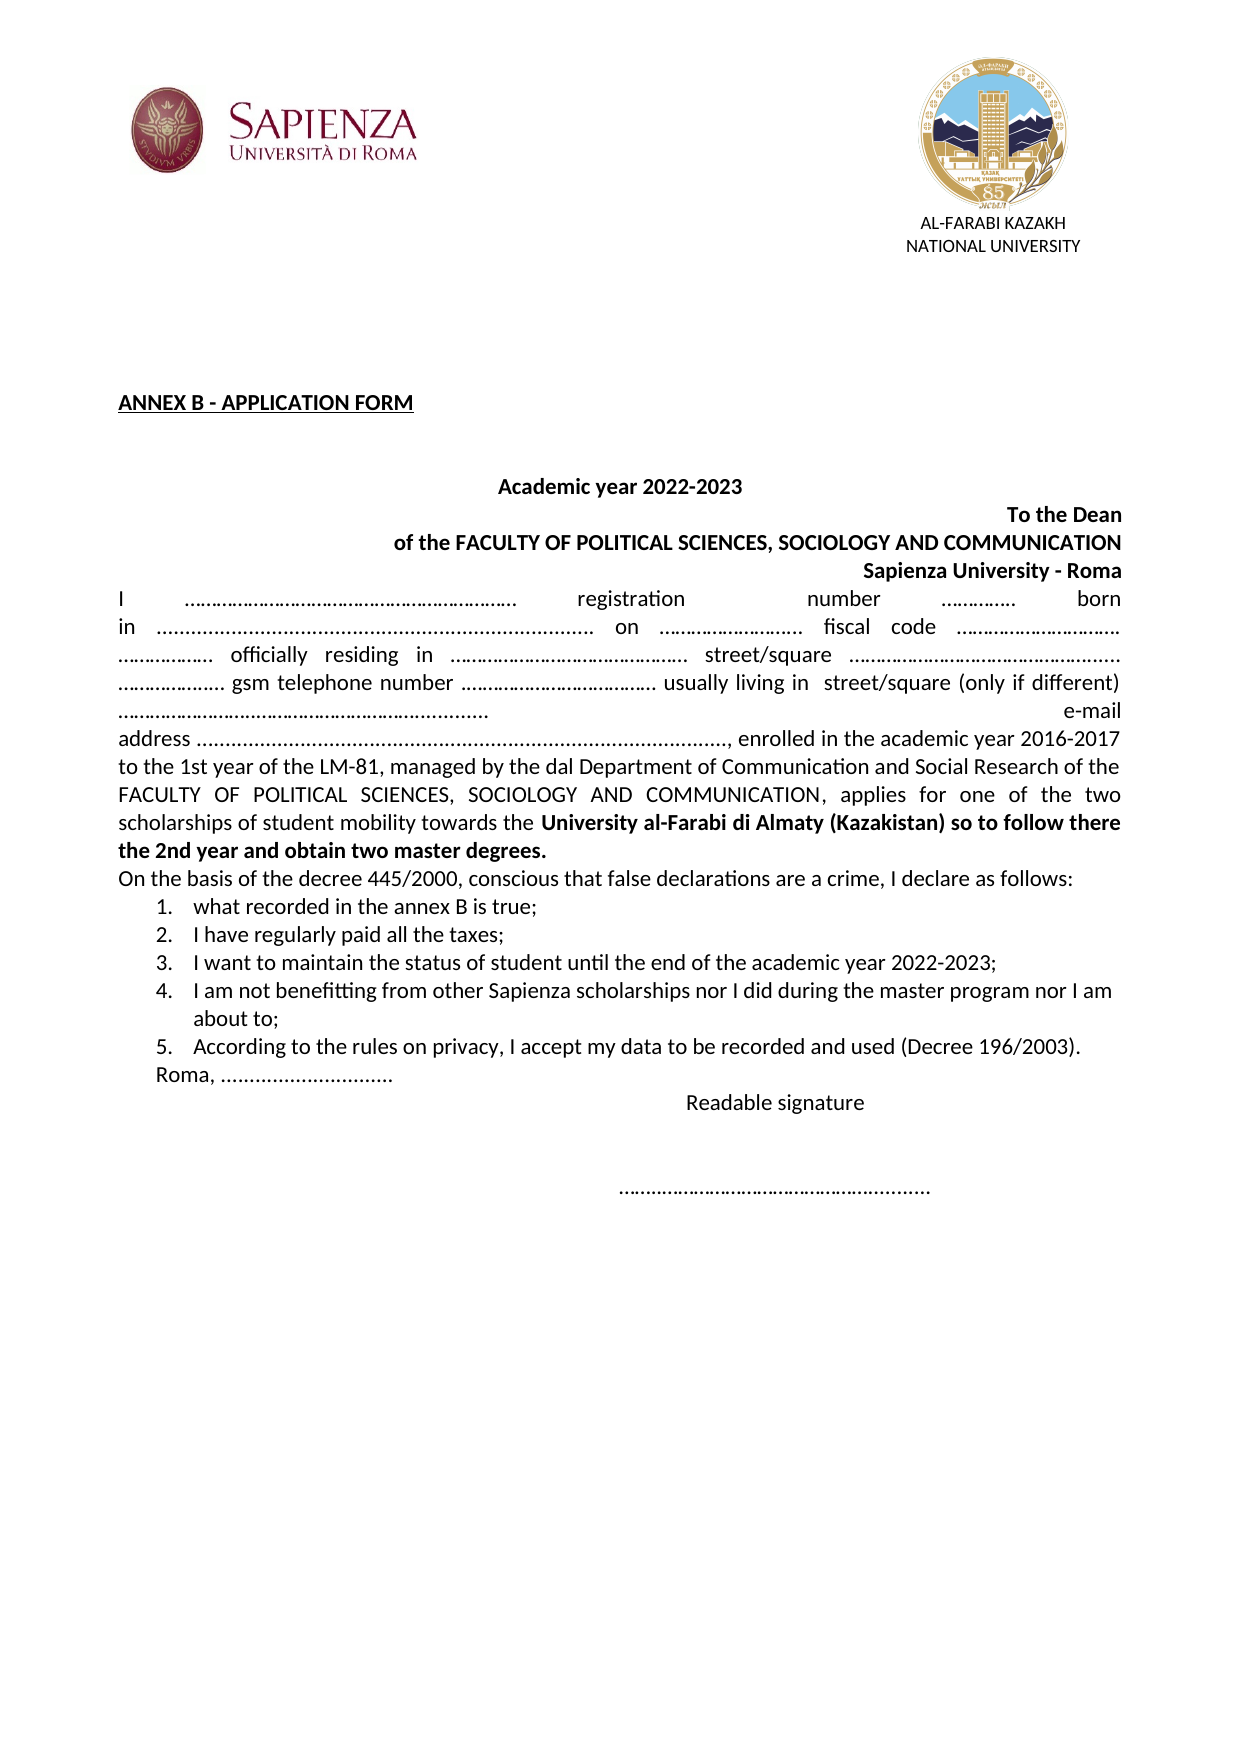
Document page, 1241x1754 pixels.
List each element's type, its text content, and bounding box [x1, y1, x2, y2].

text of the FACULTY OF POLITICAL SCIENCES, SOCIOLOGY AND COMMUNICATION [118, 528, 1122, 556]
text I ……………………………………………………… registration number ………….. born in ............................................................................ on ……………………... fiscal code ………………………….……………… officially residing in ……………………………………… street/square ………………………………………......……………..… gsm telephone number .……………………………… usually living in street/square (only if different) ……………………..…………………………............. e-mail address ............................................................................................, enrolled in the academic year 2016-2017 to the 1st year of the LM-81, managed by the dal Department of Communication and Social Research of the FACULTY OF POLITICAL SCIENCES, SOCIOLOGY AND COMMUNICATION, applies for one of the two scholarships of student mobility towards the University al-Farabi di Almaty (Kazakistan) so to follow there the 2nd year and obtain two master degrees. [118, 584, 1122, 864]
list I have regularly paid all the taxes; [156, 920, 1122, 948]
text Academic year 2022-2023 [118, 472, 1122, 500]
text Sapienza University - Roma [118, 556, 1122, 584]
list According to the rules on privacy, I accept my data to be recorded and used (Decree 196/2003). [156, 1032, 1122, 1060]
text To the Dean [118, 500, 1122, 528]
list I am not benefitting from other Sapienza scholarships nor I did during the master program nor I am about to; [156, 976, 1122, 1032]
text ……..…………………………………........... [118, 1172, 1122, 1200]
list I want to maintain the status of student until the end of the academic year 2022-2023; [156, 948, 1122, 976]
picture [918, 57, 1069, 211]
picture [129, 85, 419, 175]
text ANNEX B - APPLICATION FORM [118, 388, 1122, 416]
text Roma, .............................. [156, 1060, 1122, 1088]
text Readable signature [118, 1088, 1122, 1116]
list what recorded in the annex B is true; [156, 892, 1122, 920]
text On the basis of the decree 445/2000, conscious that false declarations are a crime, I declare as follows: [118, 864, 1122, 892]
